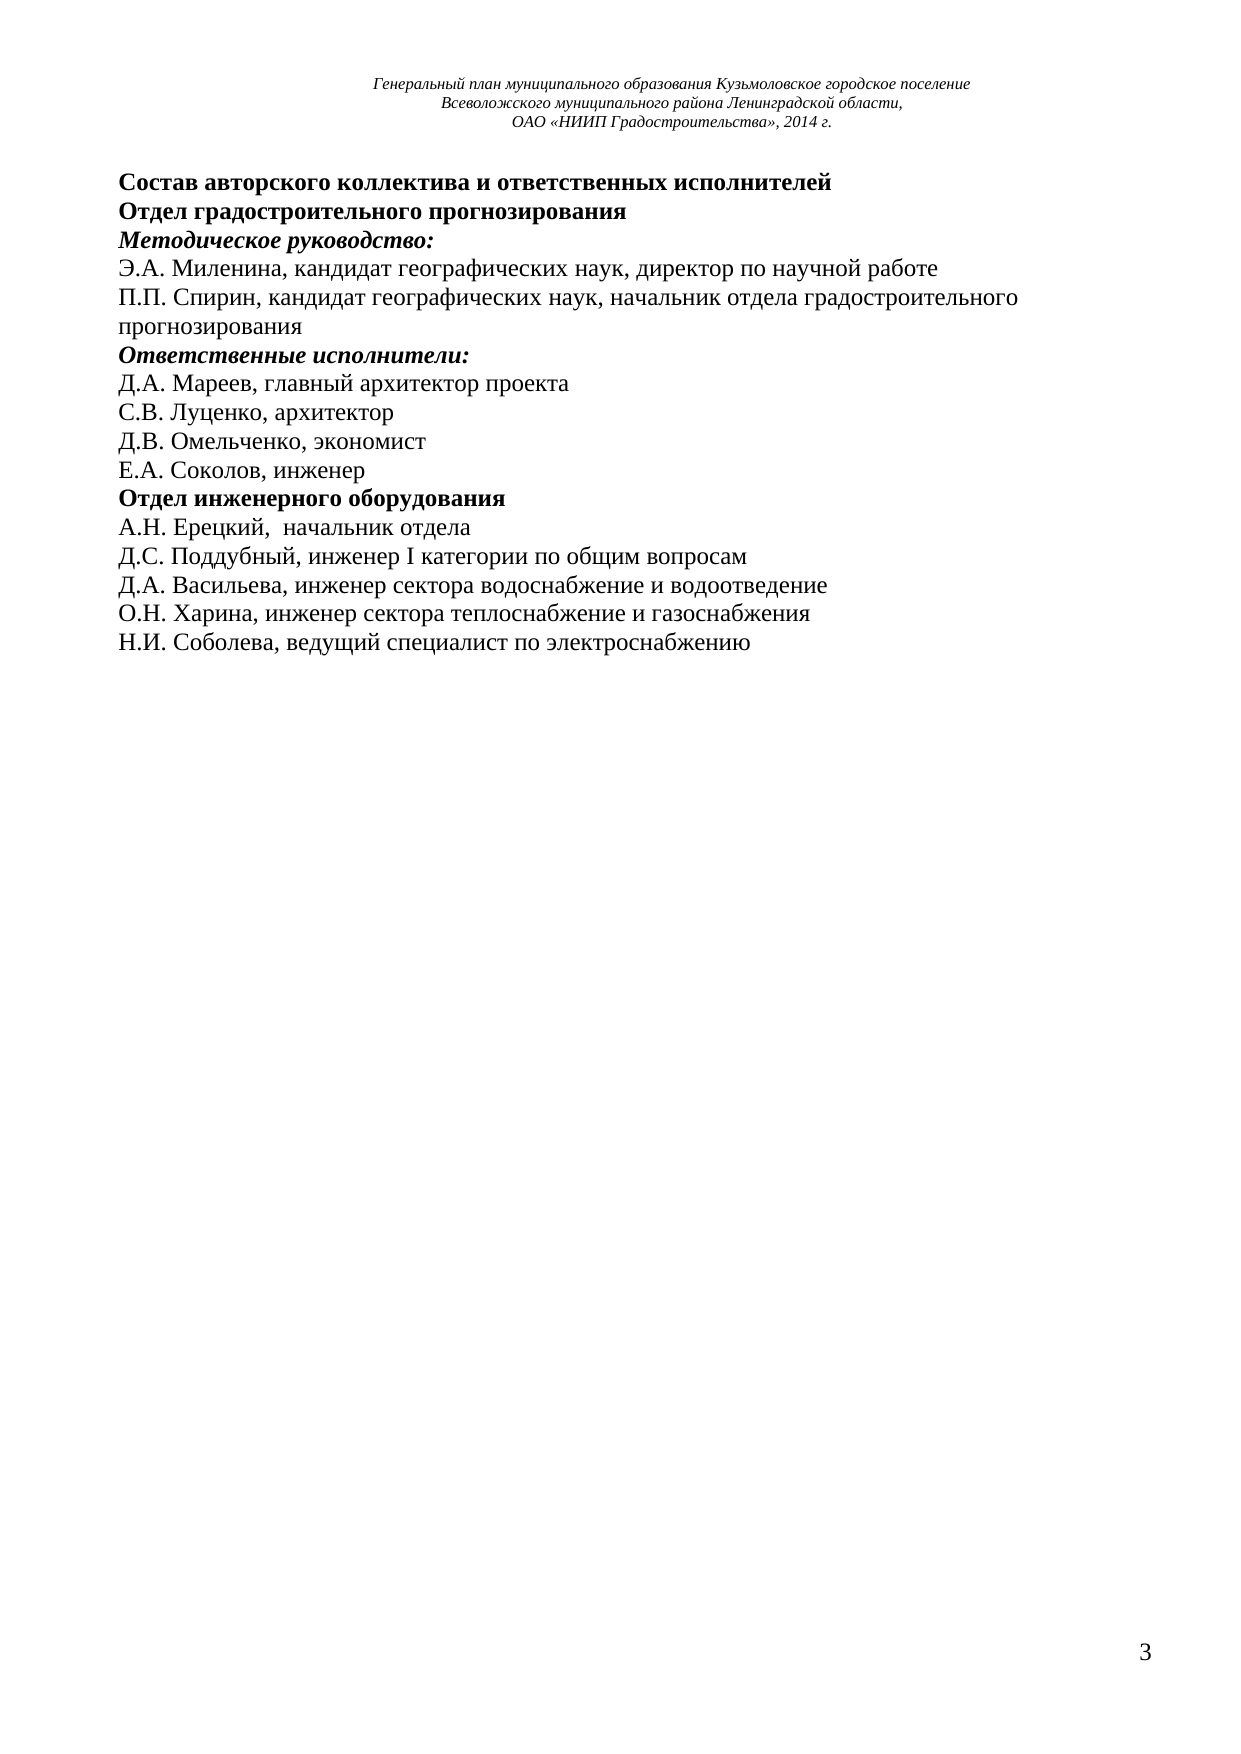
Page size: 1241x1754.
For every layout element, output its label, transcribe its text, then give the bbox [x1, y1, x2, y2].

text Д.С. Поддубный, инженер I категории по общим вопросам [118, 541, 1152, 570]
text Д.В. Омельченко, экономист [118, 426, 1152, 455]
text Н.И. Соболева, ведущий специалист по электроснабжению [118, 627, 1152, 656]
text Д.А. Васильева, инженер сектора водоснабжение и водоотведение [118, 570, 1152, 598]
text Э.А. Миленина, кандидат географических наук, директор по научной работе [118, 253, 1152, 282]
text П.П. Спирин, кандидат географических наук, начальник отдела градостроительного прогнозирования [118, 282, 1152, 340]
text С.В. Луценко, архитектор [118, 397, 1152, 426]
text Состав авторского коллектива и ответственных исполнителей [118, 167, 1152, 196]
text О.Н. Харина, инженер сектора теплоснабжение и газоснабжения [118, 598, 1152, 627]
text Д.А. Мареев, главный архитектор проекта [118, 368, 1152, 397]
text А.Н. Ерецкий, начальник отдела [118, 512, 1152, 541]
text Ответственные исполнители: [118, 340, 1152, 368]
text Методическое руководство: [118, 225, 1152, 253]
text Отдел инженерного оборудования [118, 483, 1152, 512]
text Отдел градостроительного прогнозирования [118, 196, 1152, 225]
text Е.А. Соколов, инженер [118, 455, 1152, 483]
